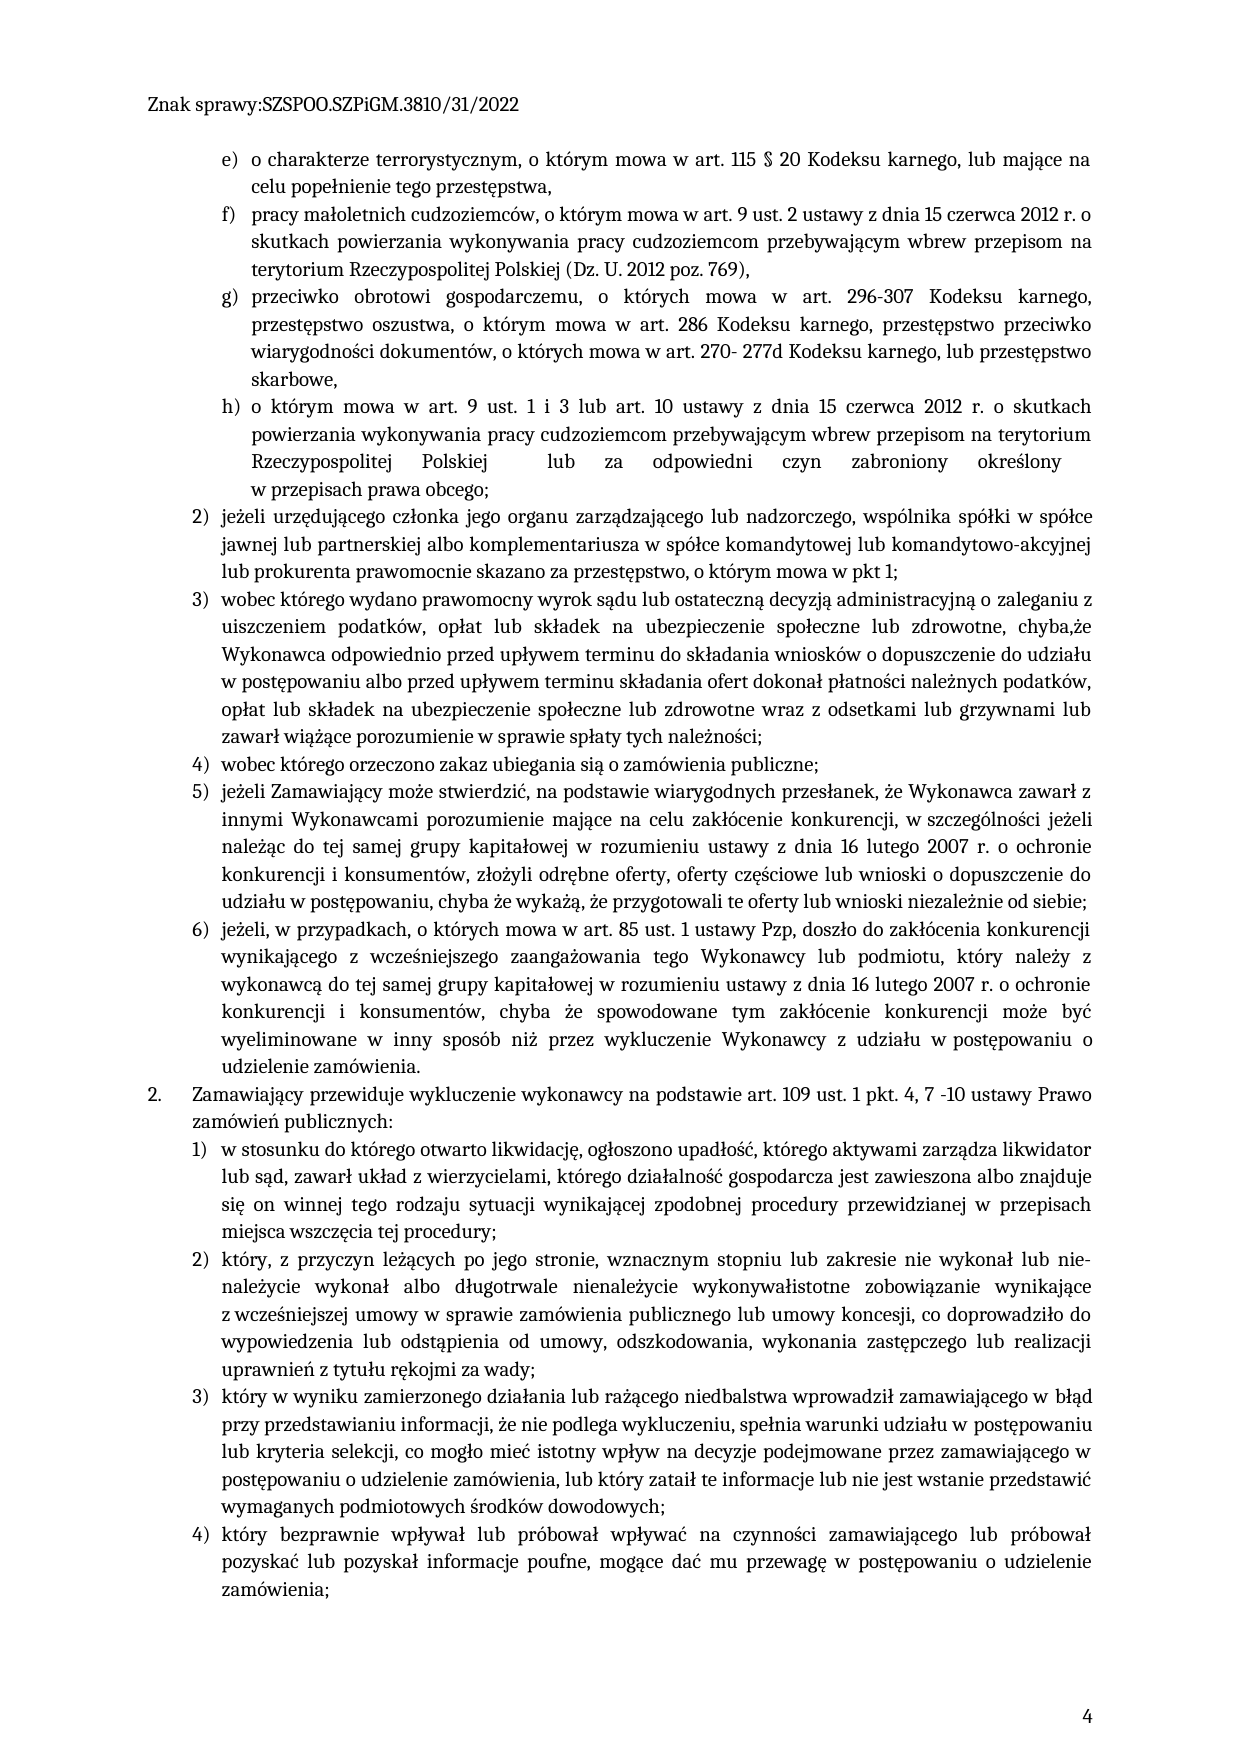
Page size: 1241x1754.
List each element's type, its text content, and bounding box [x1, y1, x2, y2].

list przeciwko obrotowi gospodarczemu, o których mowa w art. 296-307 Kodeksu karnego, przestępstwo oszustwa, o którym mowa w art. 286 Kodeksu karnego, przestępstwo przeciwko wiarygodności dokumentów, o których mowa w art. 270- 277d Kodeksu karnego, lub przestępstwo skarbowe, [222, 285, 1093, 392]
list jeżeli Zamawiający może stwierdzić, na podstawie wiarygodnych przesłanek, że Wykonawca zawarł z innymi Wykonawcami porozumienie mające na celu zakłócenie konkurencji, w szczególności jeżeli należąc do tej samej grupy kapitałowej w rozumieniu ustawy z dnia 16 lutego 2007 r. o ochronie konkurencji i konsumentów, złożyli odrębne oferty, oferty częściowe lub wnioski o dopuszczenie do udziału w postępowaniu, chyba że wykażą, że przygotowali te oferty lub wnioski niezależnie od siebie; [192, 780, 1093, 914]
list o charakterze terrorystycznym, o którym mowa w art. 115 § 20 Kodeksu karnego, lub mające na celu popełnienie tego przestępstwa, [222, 148, 1093, 199]
list wobec którego orzeczono zakaz ubiegania sią o zamówienia publiczne; [192, 753, 1093, 777]
list pracy małoletnich cudzoziemców, o którym mowa w art. 9 ust. 2 ustawy z dnia 15 czerwca 2012 r. o skutkach powierzania wykonywania pracy cudzoziemcom przebywającym wbrew przepisom na terytorium Rzeczypospolitej Polskiej (Dz. U. 2012 poz. 769), [222, 203, 1093, 282]
list który, z przyczyn leżących po jego stronie, wznacznym stopniu lub zakresie nie wykonał lub nie-należycie wykonał albo długotrwale nienależycie wykonywałistotne zobowiązanie wynikające z wcześniejszej umowy w sprawie zamówienia publicznego lub umowy koncesji, co doprowadziło do wypowiedzenia lub odstąpienia od umowy, odszkodowania, wykonania zastępczego lub realizacji uprawnień z tytułu rękojmi za wady; [192, 1248, 1093, 1382]
list o którym mowa w art. 9 ust. 1 i 3 lub art. 10 ustawy z dnia 15 czerwca 2012 r. o skutkach powierzania wykonywania pracy cudzoziemcom przebywającym wbrew przepisom na terytorium Rzeczypospolitej Polskiej lub za odpowiedni czyn zabroniony określony w przepisach prawa obcego; [222, 395, 1093, 502]
list w stosunku do którego otwarto likwidację, ogłoszono upadłość, którego aktywami zarządza likwidator lub sąd, zawarł układ z wierzycielami, którego działalność gospodarcza jest zawieszona albo znajduje się on winnej tego rodzaju sytuacji wynikającej zpodobnej procedury przewidzianej w przepisach miejsca wszczęcia tej procedury; [192, 1138, 1093, 1244]
list który bezprawnie wpływał lub próbował wpływać na czynności zamawiającego lub próbował pozyskać lub pozyskał informacje poufne, mogące dać mu przewagę w postępowaniu o udzielenie zamówienia; [192, 1523, 1093, 1602]
list który w wyniku zamierzonego działania lub rażącego niedbalstwa wprowadził zamawiającego w błąd przy przedstawianiu informacji, że nie podlega wykluczeniu, spełnia warunki udziału w postępowaniu lub kryteria selekcji, co mogło mieć istotny wpływ na decyzje podejmowane przez zamawiającego w postępowaniu o udzielenie zamówienia, lub który zataił te informacje lub nie jest wstanie przedstawić wymaganych podmiotowych środków dowodowych; [192, 1385, 1093, 1519]
list jeżeli, w przypadkach, o których mowa w art. 85 ust. 1 ustawy Pzp, doszło do zakłócenia konkurencji wynikającego z wcześniejszego zaangażowania tego Wykonawcy lub podmiotu, który należy z wykonawcą do tej samej grupy kapitałowej w rozumieniu ustawy z dnia 16 lutego 2007 r. o ochronie konkurencji i konsumentów, chyba że spowodowane tym zakłócenie konkurencji może być wyeliminowane w inny sposób niż przez wykluczenie Wykonawcy z udziału w postępowaniu o udzielenie zamówienia. [192, 918, 1093, 1079]
list jeżeli urzędującego członka jego organu zarządzającego lub nadzorczego, wspólnika spółki w spółce jawnej lub partnerskiej albo komplementariusza w spółce komandytowej lub komandytowo-akcyjnej lub prokurenta prawomocnie skazano za przestępstwo, o którym mowa w pkt 1; [192, 505, 1093, 584]
list wobec którego wydano prawomocny wyrok sądu lub ostateczną decyzją administracyjną o zaleganiu z uiszczeniem podatków, opłat lub składek na ubezpieczenie społeczne lub zdrowotne, chyba,że Wykonawca odpowiednio przed upływem terminu do składania wniosków o dopuszczenie do udziału w postępowaniu albo przed upływem terminu składania ofert dokonał płatności należnych podatków, opłat lub składek na ubezpieczenie społeczne lub zdrowotne wraz z odsetkami lub grzywnami lub zawarł wiążące porozumienie w sprawie spłaty tych należności; [192, 588, 1093, 749]
list Zamawiający przewiduje wykluczenie wykonawcy na podstawie art. 109 ust. 1 pkt. 4, 7 -10 ustawy Prawo zamówień publicznych: [148, 1083, 1093, 1134]
